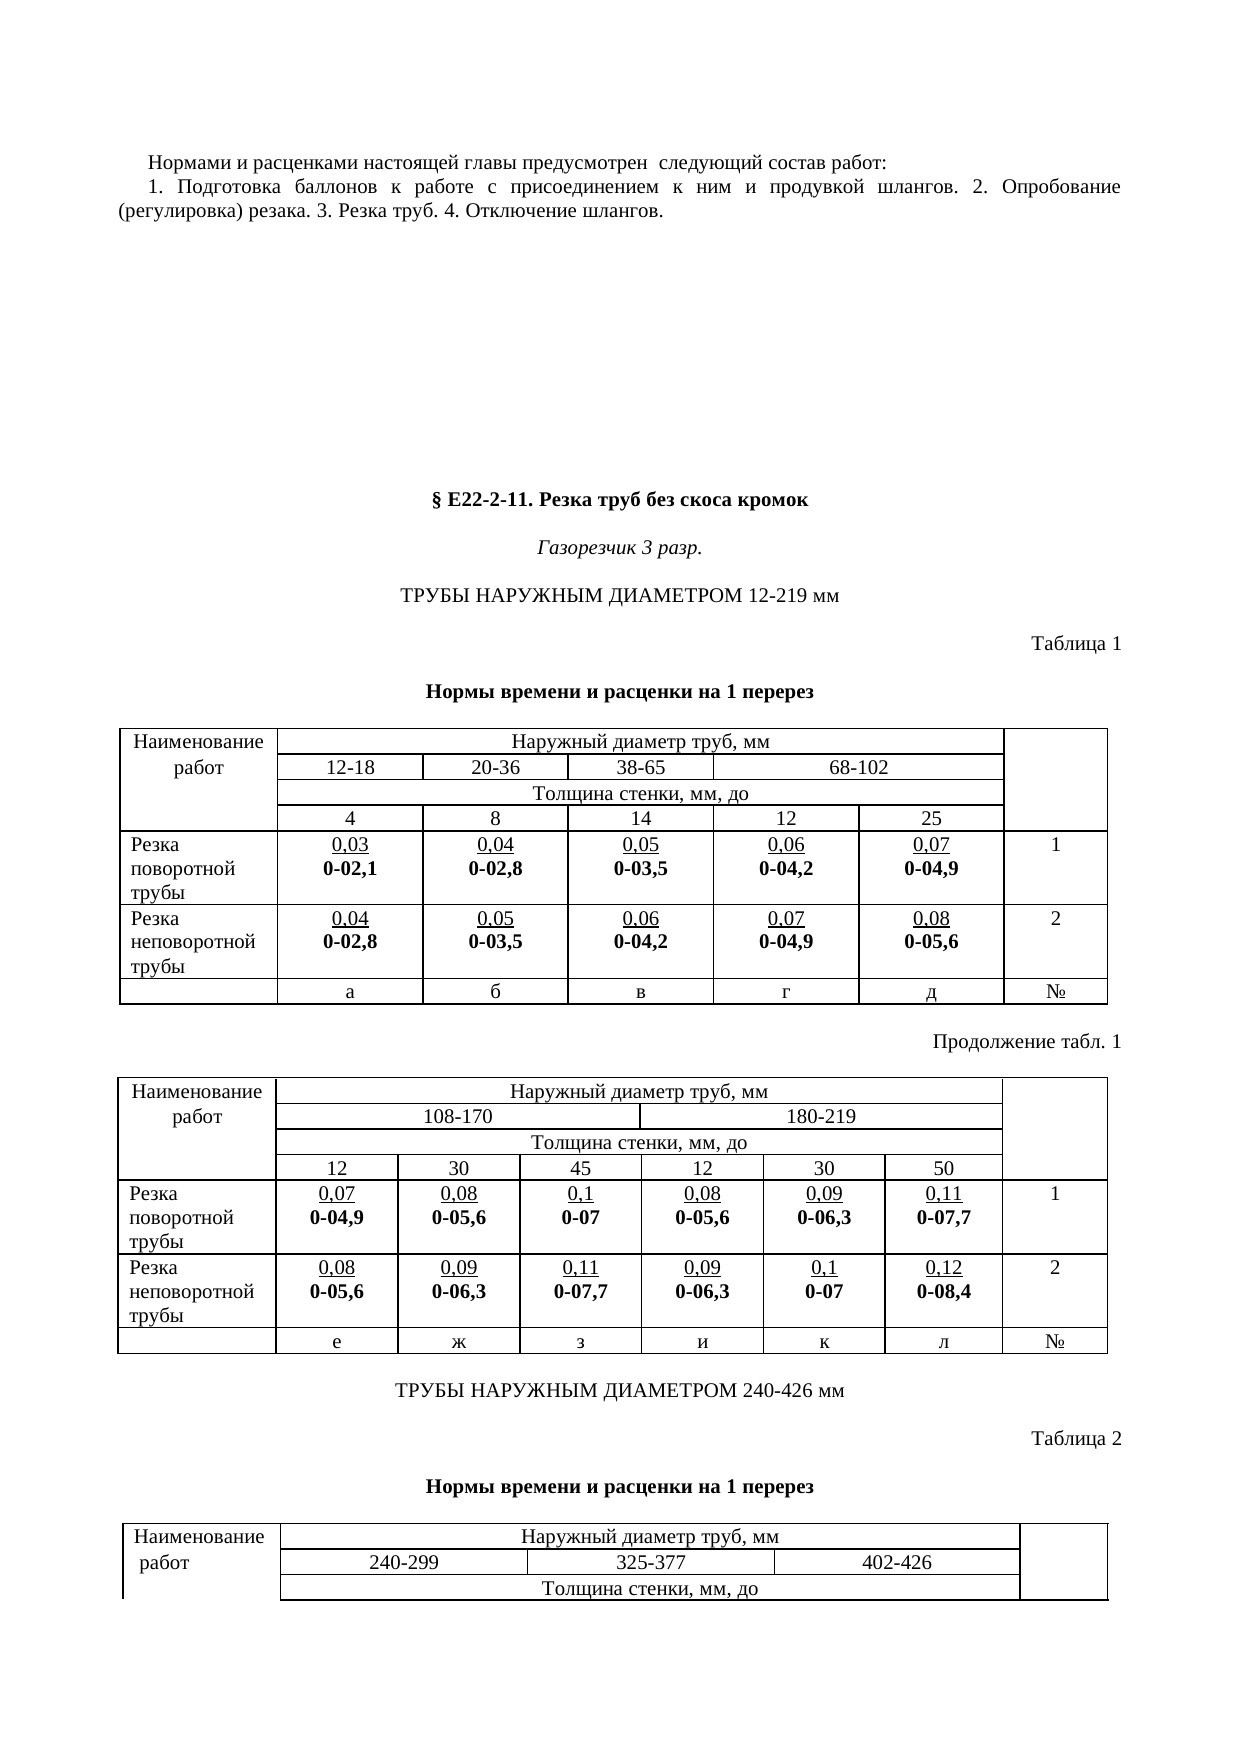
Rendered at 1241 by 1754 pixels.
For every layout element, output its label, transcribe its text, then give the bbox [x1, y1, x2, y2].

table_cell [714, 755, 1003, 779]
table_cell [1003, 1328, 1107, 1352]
text ТРУБЫ НАРУЖНЫМ ДИАМЕТРОМ 12-219 мм [118, 583, 1122, 607]
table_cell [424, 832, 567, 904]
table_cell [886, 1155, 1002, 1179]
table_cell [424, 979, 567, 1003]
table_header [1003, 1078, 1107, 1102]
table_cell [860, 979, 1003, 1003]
text Нормами и расценками настоящей главы предусмотрен следующий состав работ: [118, 150, 1122, 174]
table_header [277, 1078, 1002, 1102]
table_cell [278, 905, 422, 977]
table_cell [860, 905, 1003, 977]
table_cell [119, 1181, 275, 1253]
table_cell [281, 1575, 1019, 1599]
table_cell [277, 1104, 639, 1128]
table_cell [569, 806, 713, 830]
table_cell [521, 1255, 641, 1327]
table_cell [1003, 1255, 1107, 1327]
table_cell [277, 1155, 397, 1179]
text Продолжение табл. 1 [118, 1029, 1122, 1053]
subtitle Нормы времени и расценки на 1 перерез [118, 1474, 1122, 1498]
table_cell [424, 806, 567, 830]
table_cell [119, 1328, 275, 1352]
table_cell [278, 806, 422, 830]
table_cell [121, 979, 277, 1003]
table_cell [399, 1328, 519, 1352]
subtitle Нормы времени и расценки на 1 перерез [118, 679, 1122, 703]
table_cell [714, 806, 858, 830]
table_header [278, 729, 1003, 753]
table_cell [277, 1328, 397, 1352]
text Газорезчик 3 разр. [118, 535, 1122, 559]
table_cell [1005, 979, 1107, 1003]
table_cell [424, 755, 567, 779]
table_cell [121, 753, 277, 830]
text ТРУБЫ НАРУЖНЫМ ДИАМЕТРОМ 240-426 мм [118, 1378, 1122, 1402]
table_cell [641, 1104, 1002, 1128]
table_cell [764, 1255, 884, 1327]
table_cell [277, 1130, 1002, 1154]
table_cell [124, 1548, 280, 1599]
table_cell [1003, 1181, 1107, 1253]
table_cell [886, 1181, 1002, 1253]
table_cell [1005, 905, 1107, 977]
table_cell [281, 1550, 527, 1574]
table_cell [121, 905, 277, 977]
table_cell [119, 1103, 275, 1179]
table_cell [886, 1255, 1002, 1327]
subtitle § Е22-2-11. Резка труб без скоса кромок [118, 487, 1122, 511]
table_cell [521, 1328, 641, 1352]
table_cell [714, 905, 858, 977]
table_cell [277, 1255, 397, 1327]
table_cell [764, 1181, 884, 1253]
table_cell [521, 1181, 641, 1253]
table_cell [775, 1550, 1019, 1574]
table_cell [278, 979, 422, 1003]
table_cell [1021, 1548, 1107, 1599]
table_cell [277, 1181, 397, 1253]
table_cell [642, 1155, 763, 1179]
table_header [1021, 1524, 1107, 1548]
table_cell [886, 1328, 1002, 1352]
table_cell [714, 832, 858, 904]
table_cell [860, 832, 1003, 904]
text 1. Подготовка баллонов к работе с присоединением к ним и продувкой шлангов. 2. Опробование (регулировка) резака. 3. Резка труб. 4. Отключение шлангов. [118, 174, 1122, 222]
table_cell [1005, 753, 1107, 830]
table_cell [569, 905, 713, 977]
text Таблица 1 [118, 631, 1122, 655]
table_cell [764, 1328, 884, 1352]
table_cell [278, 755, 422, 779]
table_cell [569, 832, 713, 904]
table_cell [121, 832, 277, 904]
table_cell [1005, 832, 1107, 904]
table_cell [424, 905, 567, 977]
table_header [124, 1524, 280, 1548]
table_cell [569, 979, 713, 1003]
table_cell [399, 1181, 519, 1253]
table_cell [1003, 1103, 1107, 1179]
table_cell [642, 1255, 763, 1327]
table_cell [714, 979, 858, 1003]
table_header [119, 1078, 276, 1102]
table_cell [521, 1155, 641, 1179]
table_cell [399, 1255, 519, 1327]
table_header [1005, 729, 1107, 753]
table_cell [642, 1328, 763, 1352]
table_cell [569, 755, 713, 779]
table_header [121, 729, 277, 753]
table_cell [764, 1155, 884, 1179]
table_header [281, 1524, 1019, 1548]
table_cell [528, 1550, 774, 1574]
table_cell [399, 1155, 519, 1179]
text Таблица 2 [118, 1426, 1122, 1450]
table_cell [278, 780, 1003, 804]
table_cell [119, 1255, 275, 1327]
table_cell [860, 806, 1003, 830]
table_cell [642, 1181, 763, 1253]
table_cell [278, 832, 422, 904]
